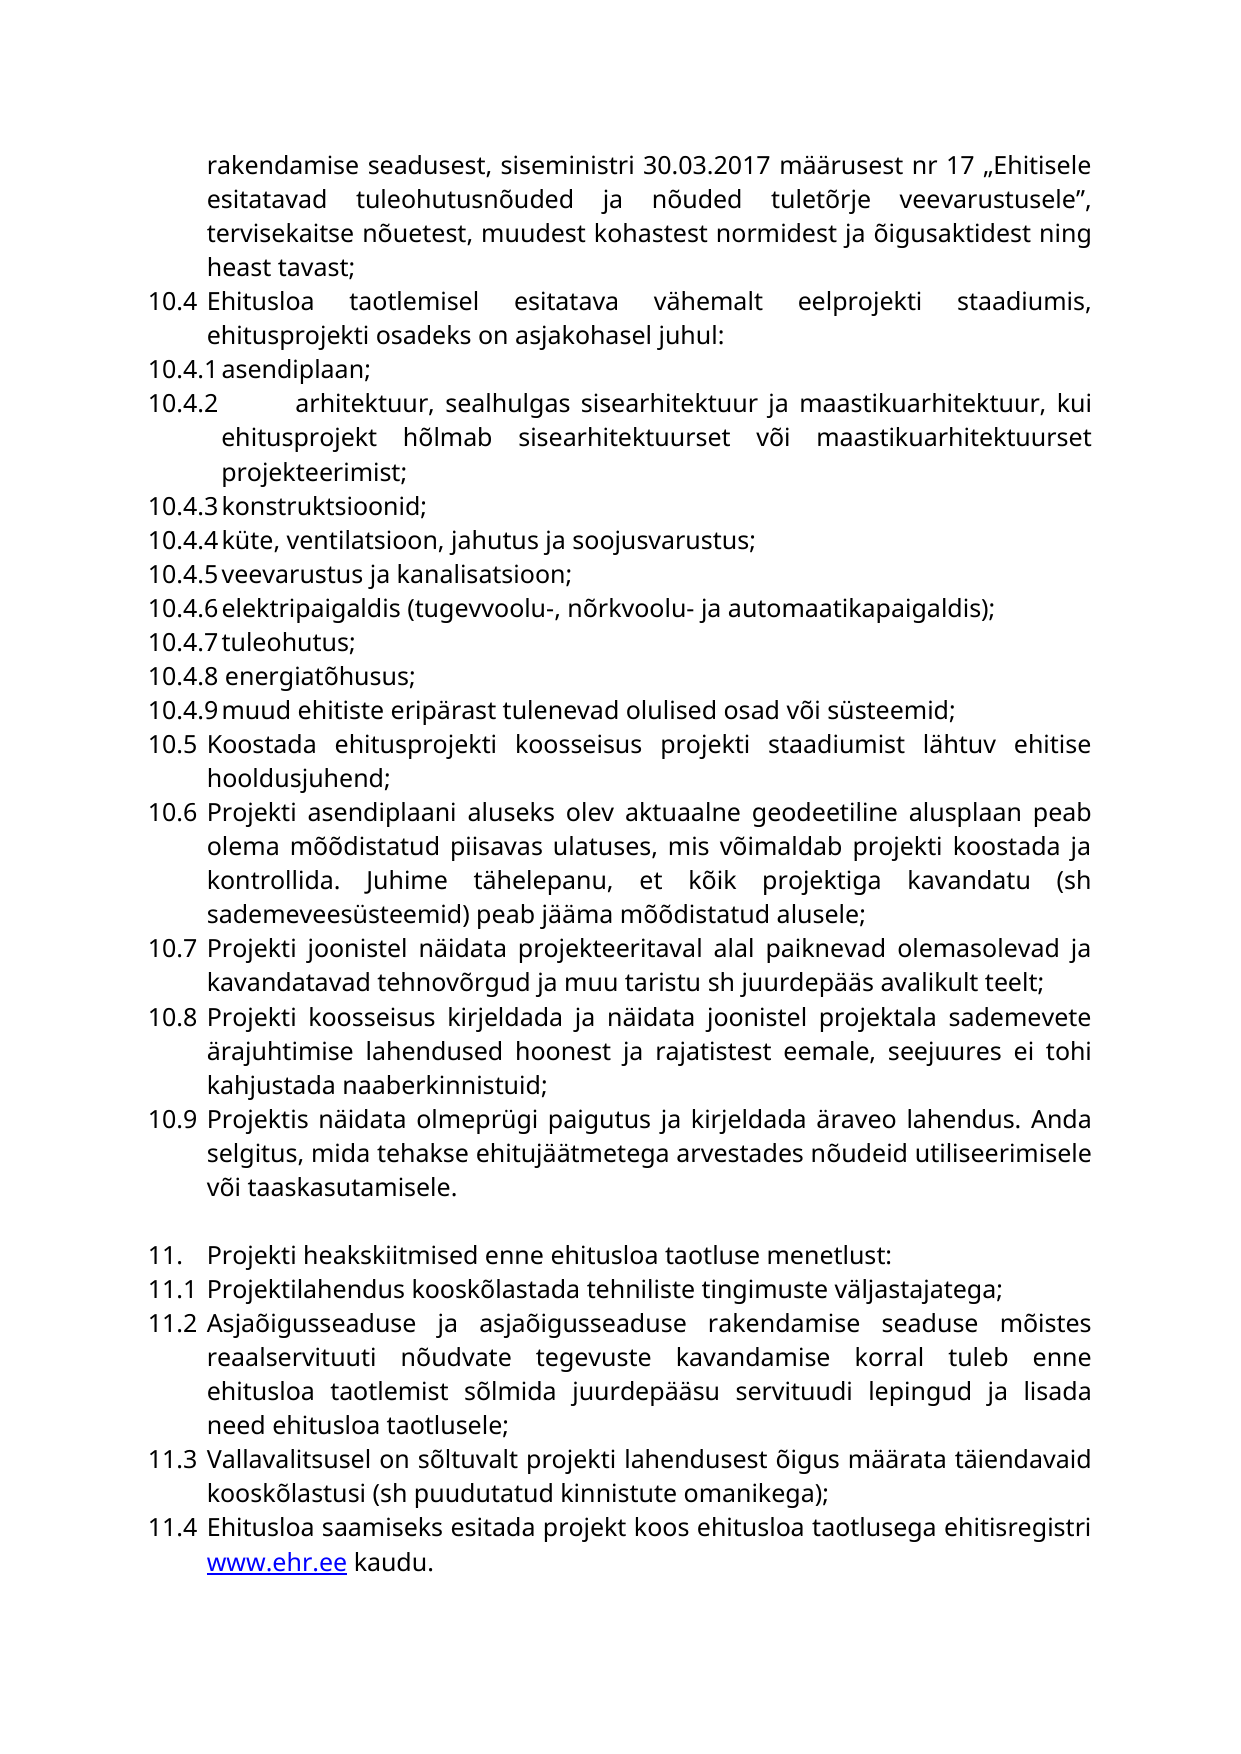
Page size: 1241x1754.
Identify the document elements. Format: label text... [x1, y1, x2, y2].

text 10.4.9 muud ehitiste eripärast tulenevad olulised osad või süsteemid; [148, 693, 1093, 727]
text 10.4.7 tuleohutus; [148, 624, 1093, 658]
text 10.4.4 küte, ventilatsioon, jahutus ja soojusvarustus; [148, 522, 1093, 556]
list Vallavalitsusel on sõltuvalt projekti lahendusest õigus määrata täiendavaid kooskõlastusi (sh puudutatud kinnistute omanikega); [148, 1442, 1093, 1510]
list Ehitusloa taotlemisel esitatava vähemalt eelprojekti staadiumis, ehitusprojekti osadeks on asjakohasel juhul: [148, 284, 1093, 352]
list Projekti heakskiitmised enne ehitusloa taotluse menetlust: [148, 1238, 1093, 1272]
list Projekti asendiplaani aluseks olev aktuaalne geodeetiline alusplaan peab olema mõõdistatud piisavas ulatuses, mis võimaldab projekti koostada ja kontrollida. Juhime tähelepanu, et kõik projektiga kavandatu (sh sademeveesüsteemid) peab jääma mõõdistatud alusele; [148, 795, 1093, 931]
text 10.4.8 energiatõhusus; [148, 658, 1093, 693]
text 10.9 Projektis näidata olmeprügi paigutus ja kirjeldada äraveo lahendus. Anda selgitus, mida tehakse ehitujäätmetega arvestades nõudeid utiliseerimisele või taaskasutamisele. [148, 1101, 1093, 1203]
text 10.4.3 konstruktsioonid; [148, 488, 1093, 522]
list Projekti koosseisus kirjeldada ja näidata joonistel projektala sademevete ärajuhtimise lahendused hoonest ja rajatistest eemale, seejuures ei tohi kahjustada naaberkinnistuid; [148, 999, 1093, 1101]
list Ehitusloa saamiseks esitada projekt koos ehitusloa taotlusega ehitisregistri www.ehr.ee kaudu. [148, 1510, 1093, 1578]
text 10.4.6 elektripaigaldis (tugevvoolu-, nõrkvoolu- ja automaatikapaigaldis); [148, 590, 1093, 624]
text 10.4.1 asendiplaan; [148, 352, 1093, 386]
list Asjaõigusseaduse ja asjaõigusseaduse rakendamise seaduse mõistes reaalservituuti nõudvate tegevuste kavandamise korral tuleb enne ehitusloa taotlemist sõlmida juurdepääsu servituudi lepingud ja lisada need ehitusloa taotlusele; [148, 1306, 1093, 1442]
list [148, 148, 1093, 284]
list Projekti joonistel näidata projekteeritaval alal paiknevad olemasolevad ja kavandatavad tehnovõrgud ja muu taristu sh juurdepääs avalikult teelt; [148, 931, 1093, 999]
text 10.4.2 arhitektuur, sealhulgas sisearhitektuur ja maastikuarhitektuur, kui ehitusprojekt hõlmab sisearhitektuurset või maastikuarhitektuurset projekteerimist; [148, 386, 1093, 488]
text 10.4.5 veevarustus ja kanalisatsioon; [148, 556, 1093, 590]
list Projektilahendus kooskõlastada tehniliste tingimuste väljastajatega; [148, 1272, 1093, 1306]
list Koostada ehitusprojekti koosseisus projekti staadiumist lähtuv ehitise hooldusjuhend; [148, 727, 1093, 795]
